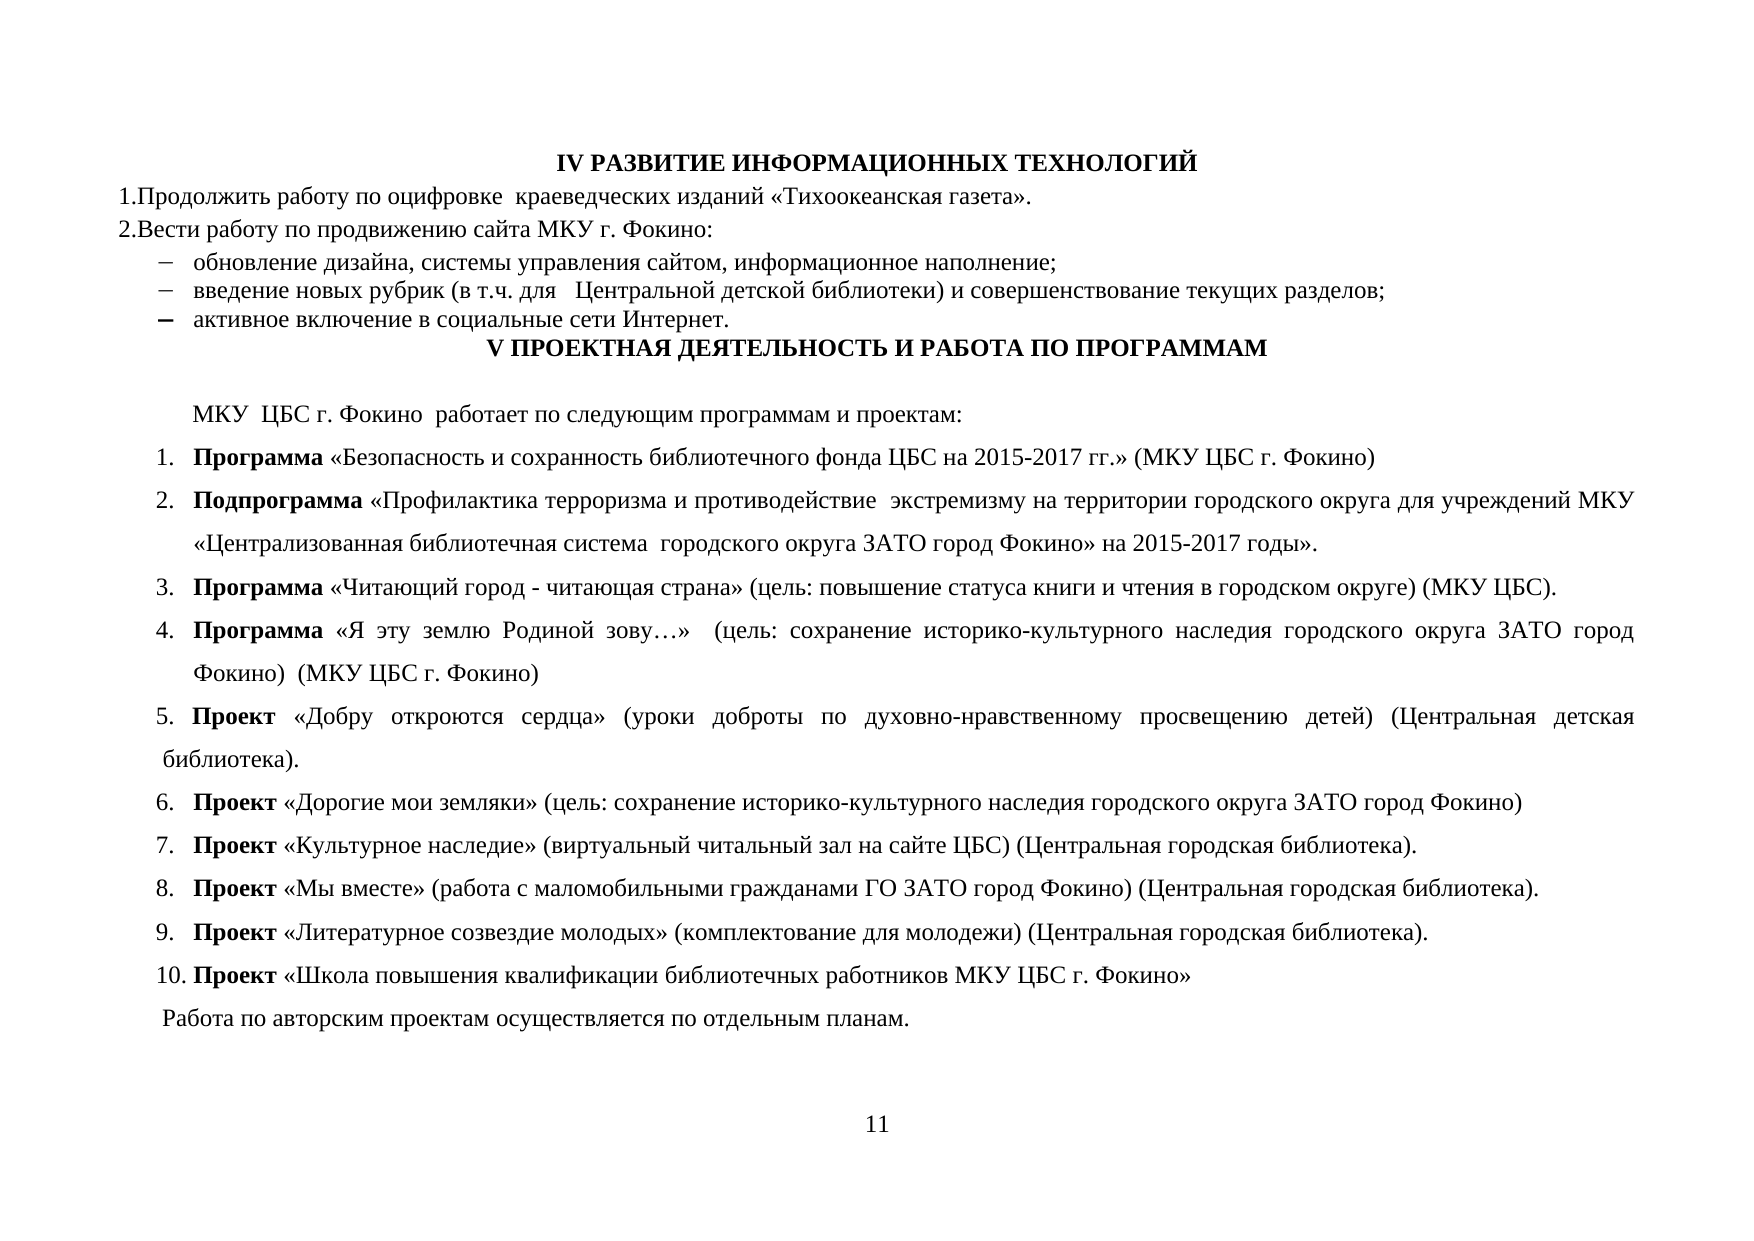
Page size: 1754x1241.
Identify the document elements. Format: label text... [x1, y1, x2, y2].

list Подпрограмма «Профилактика терроризма и противодействие экстремизму на территории городского округа для учреждений МКУ «Централизованная библиотечная система городского округа ЗАТО город Фокино» на 2015-2017 годы». [156, 485, 1636, 557]
list Проект «Культурное наследие» (виртуальный читальный зал на сайте ЦБС) (Центральная городская библиотека). [156, 830, 1636, 859]
list Программа «Я эту землю Родиной зову…» (цель: сохранение историко-культурного наследия городского округа ЗАТО город Фокино) (МКУ ЦБС г. Фокино) [156, 615, 1636, 687]
text IV РАЗВИТИЕ ИНФОРМАЦИОННЫХ ТЕХНОЛОГИЙ [118, 148, 1636, 176]
list введение новых рубрик (в т.ч. для Центральной детской библиотеки) и совершенствование текущих разделов; [156, 276, 1636, 304]
text 2.Вести работу по продвижению сайта МКУ г. Фокино: [118, 214, 1636, 242]
list Проект «Дорогие мои земляки» (цель: сохранение историко-культурного наследия городского округа ЗАТО город Фокино) [156, 787, 1636, 816]
text 1.Продолжить работу по оцифровке краеведческих изданий «Тихоокеанская газета». [118, 181, 1636, 209]
list Проект «Мы вместе» (работа с маломобильными гражданами ГО ЗАТО город Фокино) (Центральная городская библиотека). [156, 873, 1636, 902]
list Проект «Добру откроются сердца» (уроки доброты по духовно-нравственному просвещению детей) (Центральная детская библиотека). [156, 701, 1636, 773]
text МКУ ЦБС г. Фокино работает по следующим программам и проектам: [155, 399, 1636, 428]
list обновление дизайна, системы управления сайтом, информационное наполнение; [156, 247, 1636, 276]
list Программа «Безопасность и сохранность библиотечного фонда ЦБС на 2015-2017 гг.» (МКУ ЦБС г. Фокино) [156, 442, 1636, 471]
list Программа «Читающий город - читающая страна» (цель: повышение статуса книги и чтения в городском округе) (МКУ ЦБС). [156, 572, 1636, 600]
list Проект «Школа повышения квалификации библиотечных работников МКУ ЦБС г. Фокино» [156, 960, 1636, 988]
list Проект «Литературное созвездие молодых» (комплектование для молодежи) (Центральная городская библиотека). [156, 917, 1636, 945]
list активное включение в социальные сети Интернет. [156, 304, 1636, 333]
text V ПРОЕКТНАЯ ДЕЯТЕЛЬНОСТЬ И РАБОТА ПО ПРОГРАММАМ [118, 333, 1636, 362]
text Работа по авторским проектам осуществляется по отдельным планам. [118, 1003, 1636, 1032]
